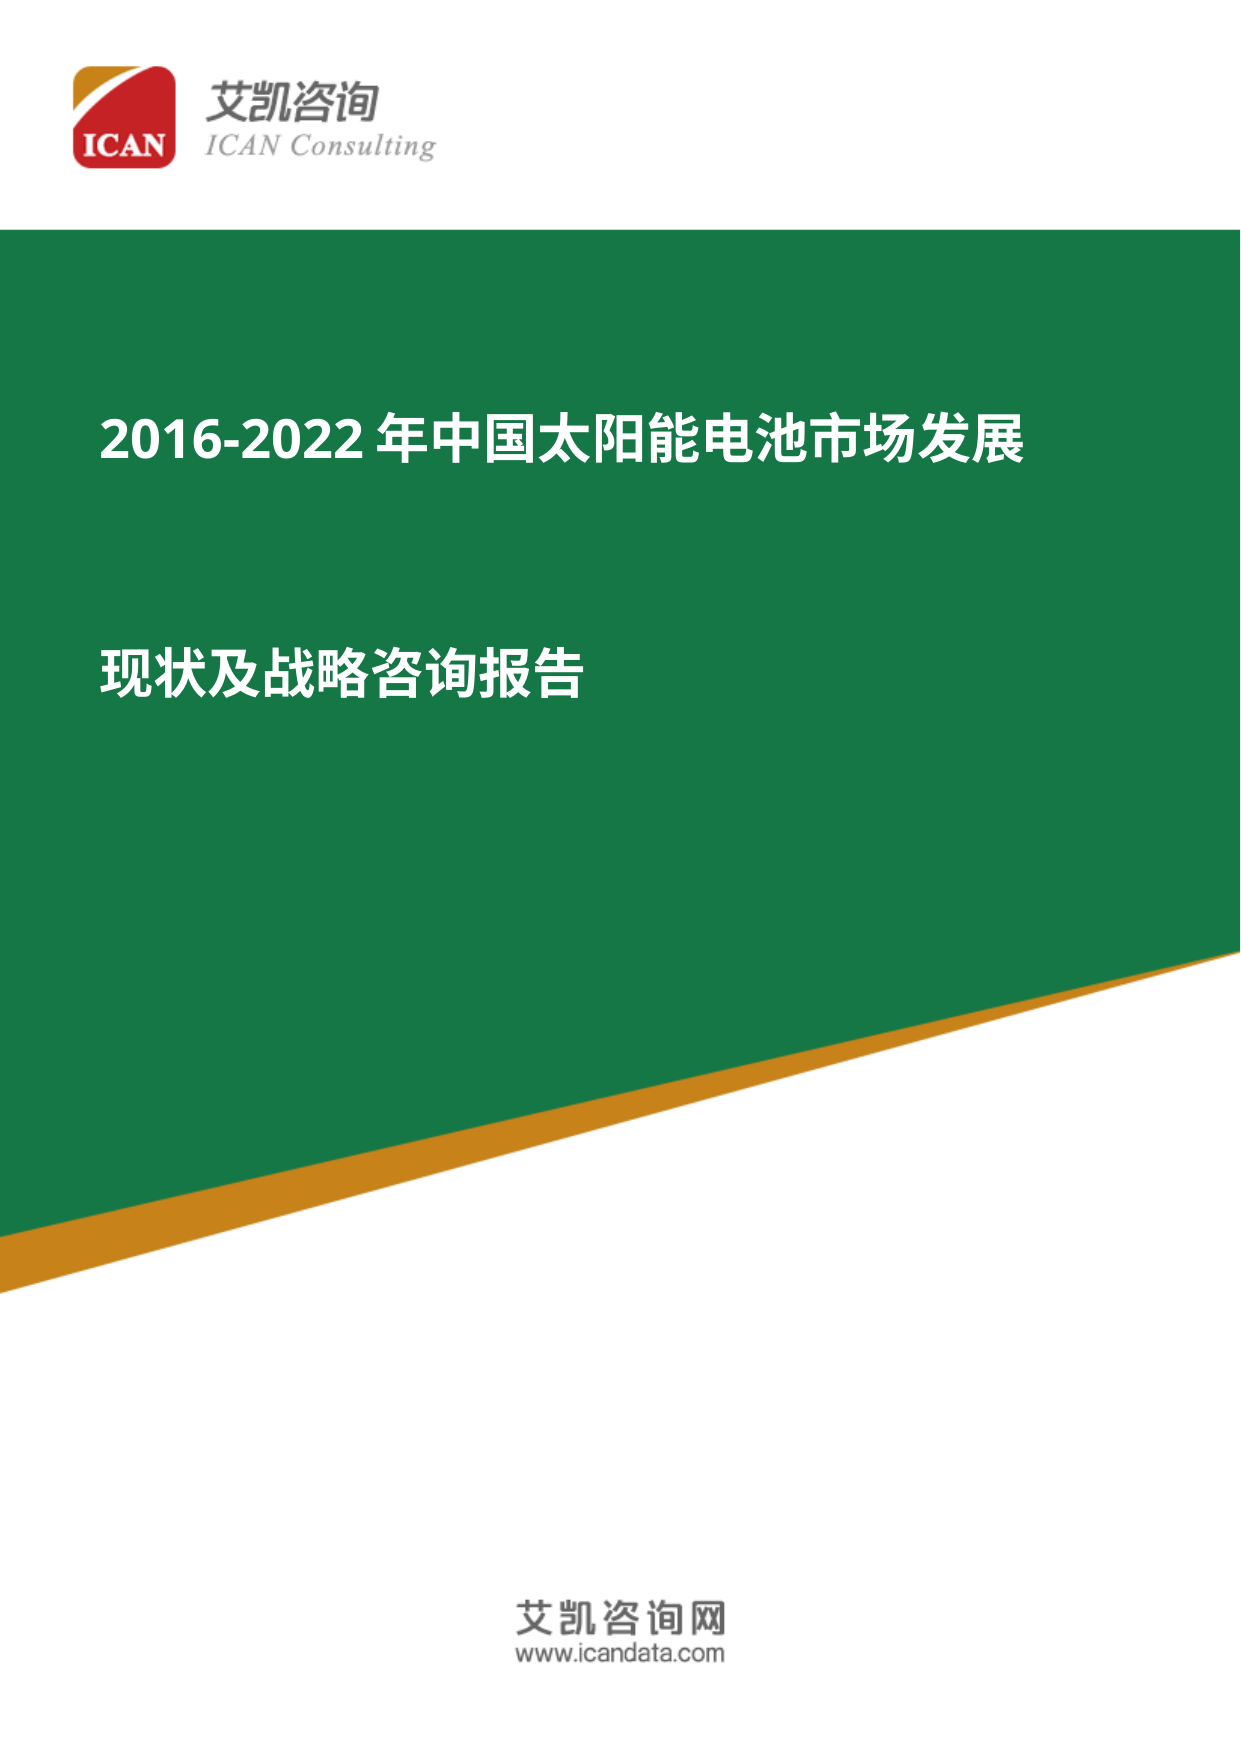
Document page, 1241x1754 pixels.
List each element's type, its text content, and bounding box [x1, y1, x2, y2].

picture [0, 5, 1241, 1754]
subtitle 2016-2022年中国太阳能电池市场发展现状及战略咨询报告 [99, 386, 1053, 718]
